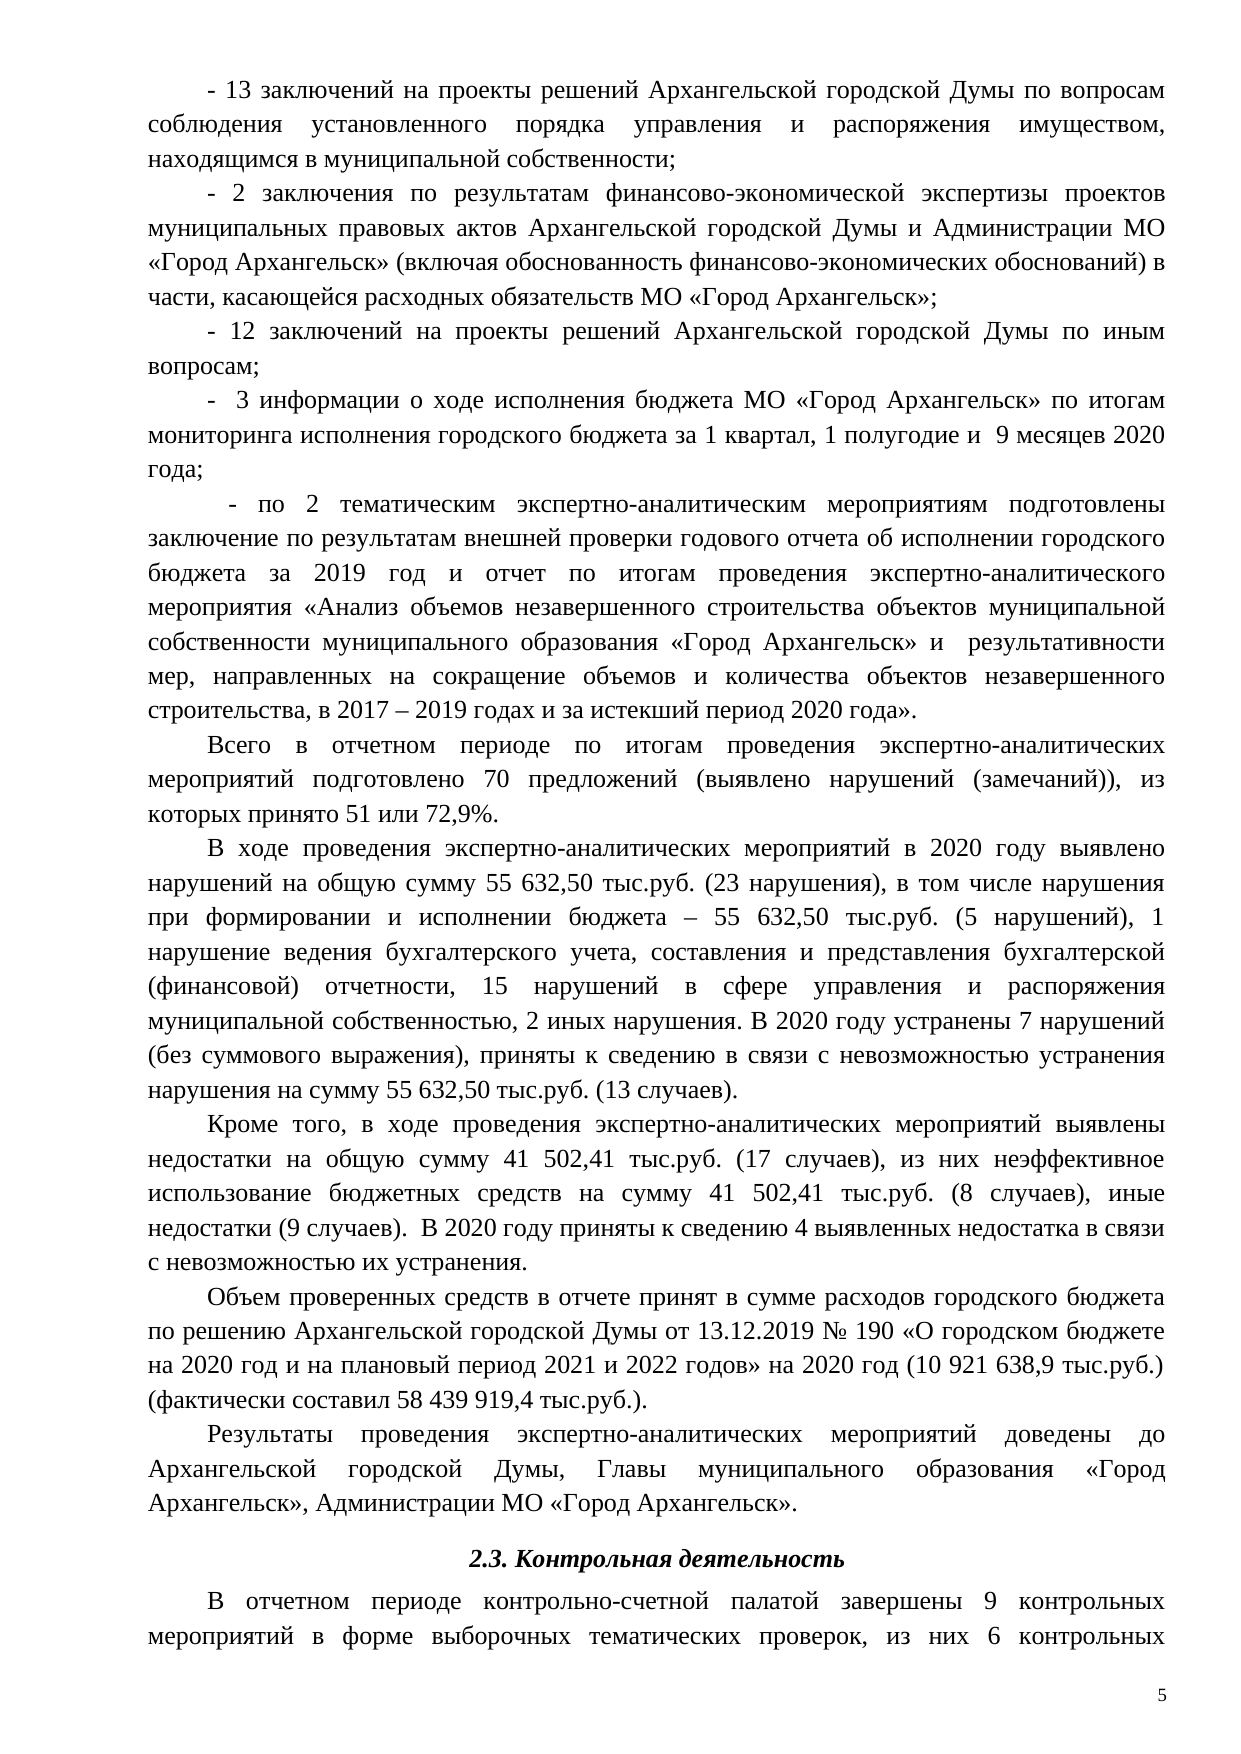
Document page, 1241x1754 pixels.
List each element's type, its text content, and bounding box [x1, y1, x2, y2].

text - по 2 тематическим экспертно-аналитическим мероприятиям подготовлены заключение по результатам внешней проверки годового отчета об исполнении городского бюджета за 2019 год и отчет по итогам проведения экспертно-аналитического мероприятия «Анализ объемов незавершенного строительства объектов муниципальной собственности муниципального образования «Город Архангельск» и результативности мер, направленных на сокращение объемов и количества объектов незавершенного строительства, в 2017 – 2019 годах и за истекший период 2020 года». [148, 488, 1167, 724]
text - 2 заключения по результатам финансово-экономической экспертизы проектов муниципальных правовых актов Архангельской городской Думы и Администрации МО «Город Архангельск» (включая обоснованность финансово-экономических обоснований) в части, касающейся расходных обязательств МО «Город Архангельск»; [148, 177, 1167, 311]
text В ходе проведения экспертно-аналитических мероприятий в 2020 году выявлено нарушений на общую сумму 55 632,50 тыс.руб. (23 нарушения), в том числе нарушения при формировании и исполнении бюджета – 55 632,50 тыс.руб. (5 нарушений), 1 нарушение ведения бухгалтерского учета, составления и представления бухгалтерской (финансовой) отчетности, 15 нарушений в сфере управления и распоряжения муниципальной собственностью, 2 иных нарушения. В 2020 году устранены 7 нарушений (без суммового выражения), приняты к сведению в связи с невозможностью устранения нарушения на сумму 55 632,50 тыс.руб. (13 случаев). [148, 832, 1167, 1104]
text 2.3. Контрольная деятельность [148, 1543, 1167, 1573]
text Результаты проведения экспертно-аналитических мероприятий доведены до Архангельской городской Думы, Главы муниципального образования «Город Архангельск», Администрации МО «Город Архангельск». [148, 1418, 1167, 1517]
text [148, 1585, 1167, 1650]
text - 3 информации о ходе исполнения бюджета МО «Город Архангельск» по итогам мониторинга исполнения городского бюджета за 1 квартал, 1 полугодие и 9 месяцев 2020 года; [148, 384, 1167, 483]
text - 12 заключений на проекты решений Архангельской городской Думы по иным вопросам; [148, 315, 1167, 380]
text - 13 заключений на проекты решений Архангельской городской Думы по вопросам соблюдения установленного порядка управления и распоряжения имуществом, находящимся в муниципальной собственности; [148, 74, 1167, 173]
text Объем проверенных средств в отчете принят в сумме расходов городского бюджета по решению Архангельской городской Думы от 13.12.2019 № 190 «О городском бюджете на 2020 год и на плановый период 2021 и 2022 годов» на 2020 год (10 921 638,9 тыс.руб.) (фактически составил 58 439 919,4 тыс.руб.). [148, 1281, 1167, 1414]
text Всего в отчетном периоде по итогам проведения экспертно-аналитических мероприятий подготовлено 70 предложений (выявлено нарушений (замечаний)), из которых принято 51 или 72,9%. [148, 729, 1167, 828]
text Кроме того, в ходе проведения экспертно-аналитических мероприятий выявлены недостатки на общую сумму 41 502,41 тыс.руб. (17 случаев), из них неэффективное использование бюджетных средств на сумму 41 502,41 тыс.руб. (8 случаев), иные недостатки (9 случаев). В 2020 году приняты к сведению 4 выявленных недостатка в связи с невозможностью их устранения. [148, 1108, 1167, 1276]
